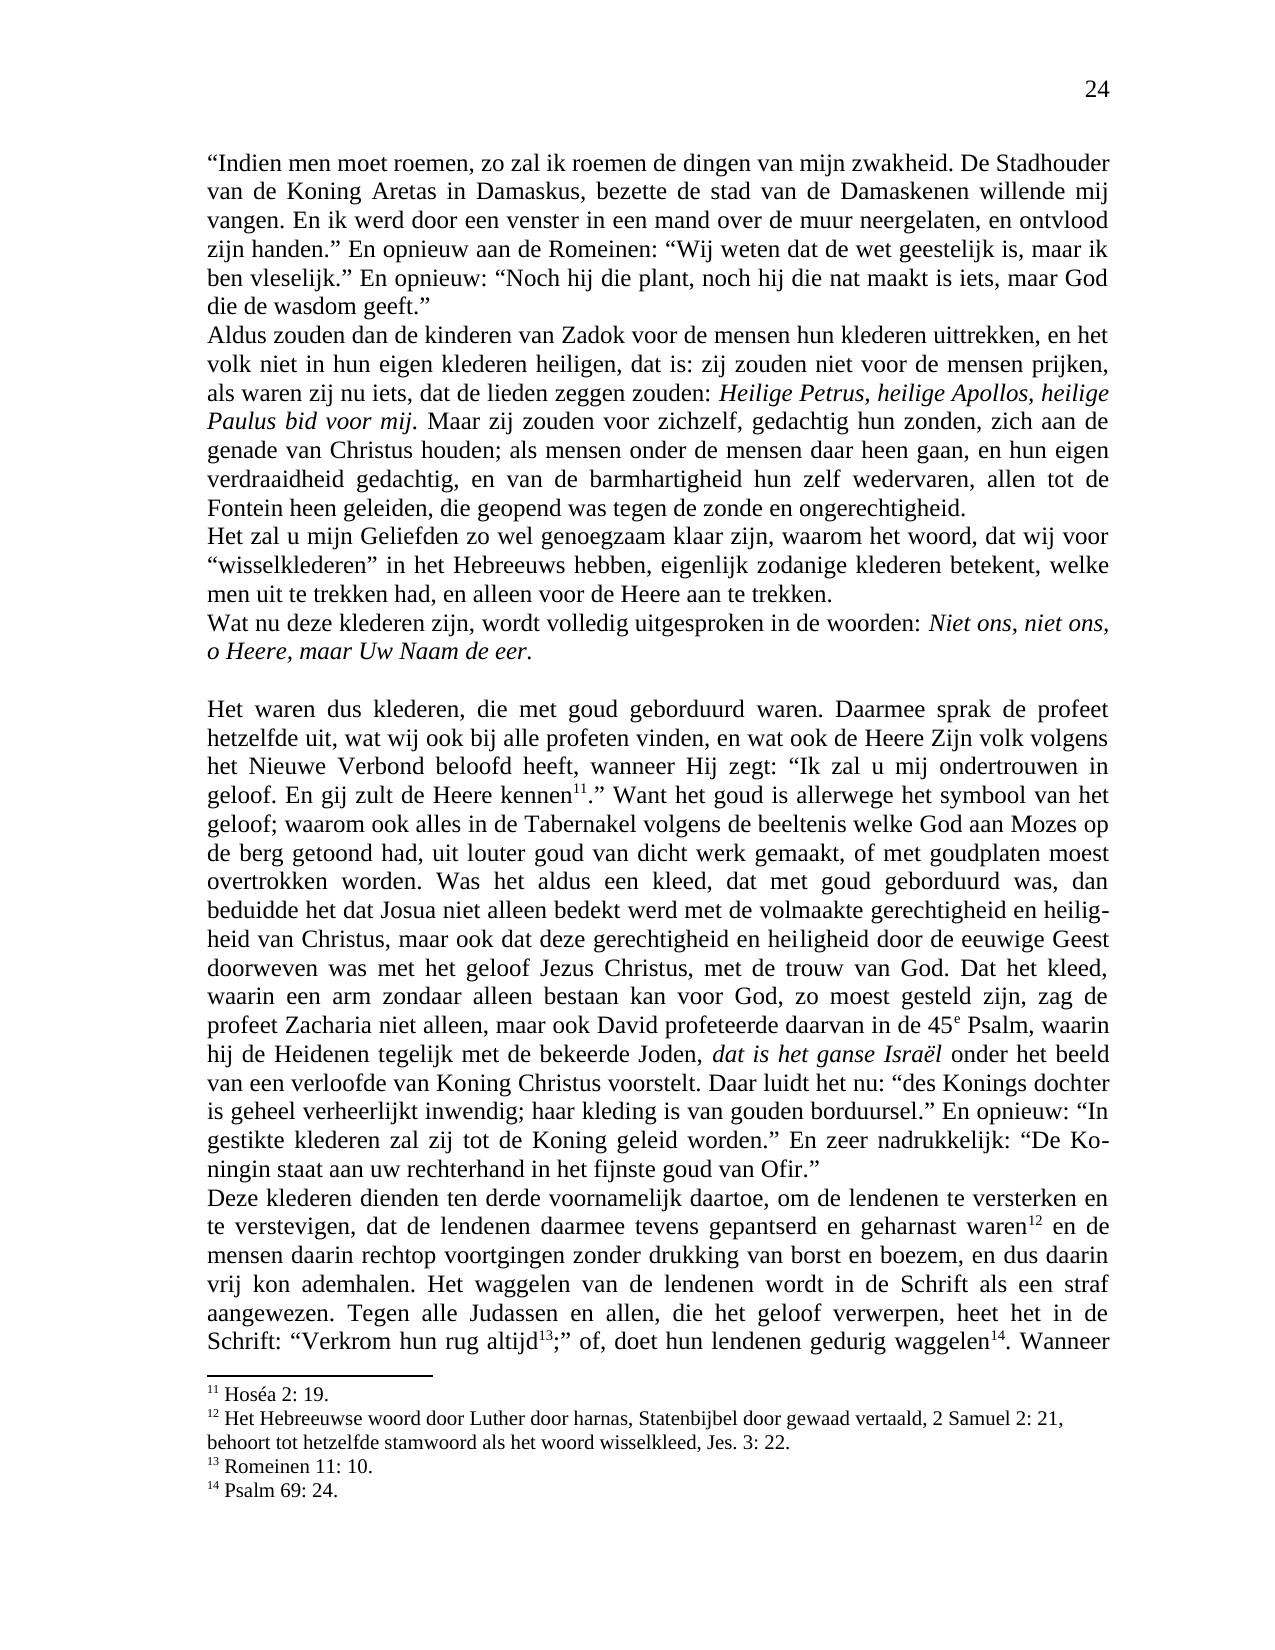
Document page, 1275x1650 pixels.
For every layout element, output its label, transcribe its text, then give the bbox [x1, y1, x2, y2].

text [207, 148, 1109, 320]
text Aldus zouden dan de kinderen van Zadok voor de mensen hun klederen uittrekken, en het volk niet in hun eigen klederen heiligen, dat is: zij zouden niet voor de mensen prijken, als waren zij nu iets, dat de lieden zeggen zouden: Heilige Petrus, heilige Apollos, heilige Paulus bid voor mij. Maar zij zouden voor zichzelf, gedachtig hun zonden, zich aan de genade van Christus houden; als mensen onder de mensen daar heen gaan, en hun eigen verdraaidheid gedachtig, en van de barmhartigheid hun zelf wedervaren, allen tot de Fontein heen geleiden, die geopend was tegen de zonde en ongerechtigheid. [207, 320, 1109, 521]
text Het waren dus klederen, die met goud geborduurd waren. Daarmee sprak de profeet hetzelfde uit, wat wij ook bij alle profeten vinden, en wat ook de Heere Zijn volk volgens het Nieuwe Verbond beloofd heeft, wanneer Hij zegt: “Ik zal u mij ondertrouwen in geloof. En gij zult de Heere kennen.” Want het goud is allerwege het symbool van het geloof; waarom ook alles in de Tabernakel volgens de beeltenis welke God aan Mozes op de berg getoond had, uit louter goud van dicht werk gemaakt, of met goudplaten moest overtrokken worden. Was het aldus een kleed, dat met goud geborduurd was, dan beduidde het dat Josua niet alleen bedekt werd met de volmaakte gerechtigheid en heiligheid van Christus, maar ook dat deze gerechtigheid en heiligheid door de eeuwige Geest doorweven was met het geloof Jezus Christus, met de trouw van God. Dat het kleed, waarin een arm zondaar alleen bestaan kan voor God, zo moest gesteld zijn, zag de profeet Zacharia niet alleen, maar ook David profeteerde daarvan in de 45e Psalm, waarin hij de Heidenen tegelijk met de bekeerde Joden, dat is het ganse Israël onder het beeld van een verloofde van Koning Christus voorstelt. Daar luidt het nu: “des Konings dochter is geheel verheerlijkt inwendig; haar kleding is van gouden borduursel.” En opnieuw: “In gestikte klederen zal zij tot de Koning geleid worden.” En zeer nadrukkelijk: “De Koningin staat aan uw rechterhand in het fijnste goud van Ofir.” [207, 694, 1109, 1183]
text Het zal u mijn Geliefden zo wel genoegzaam klaar zijn, waarom het woord, dat wij voor “wisselklederen” in het Hebreeuws hebben, eigenlijk zodanige klederen betekent, welke men uit te trekken had, en alleen voor de Heere aan te trekken. [207, 521, 1109, 608]
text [207, 1183, 1109, 1355]
text Wat nu deze klederen zijn, wordt volledig uitgesproken in de woorden: Niet ons, niet ons, o Heere, maar Uw Naam de eer. [207, 608, 1109, 665]
